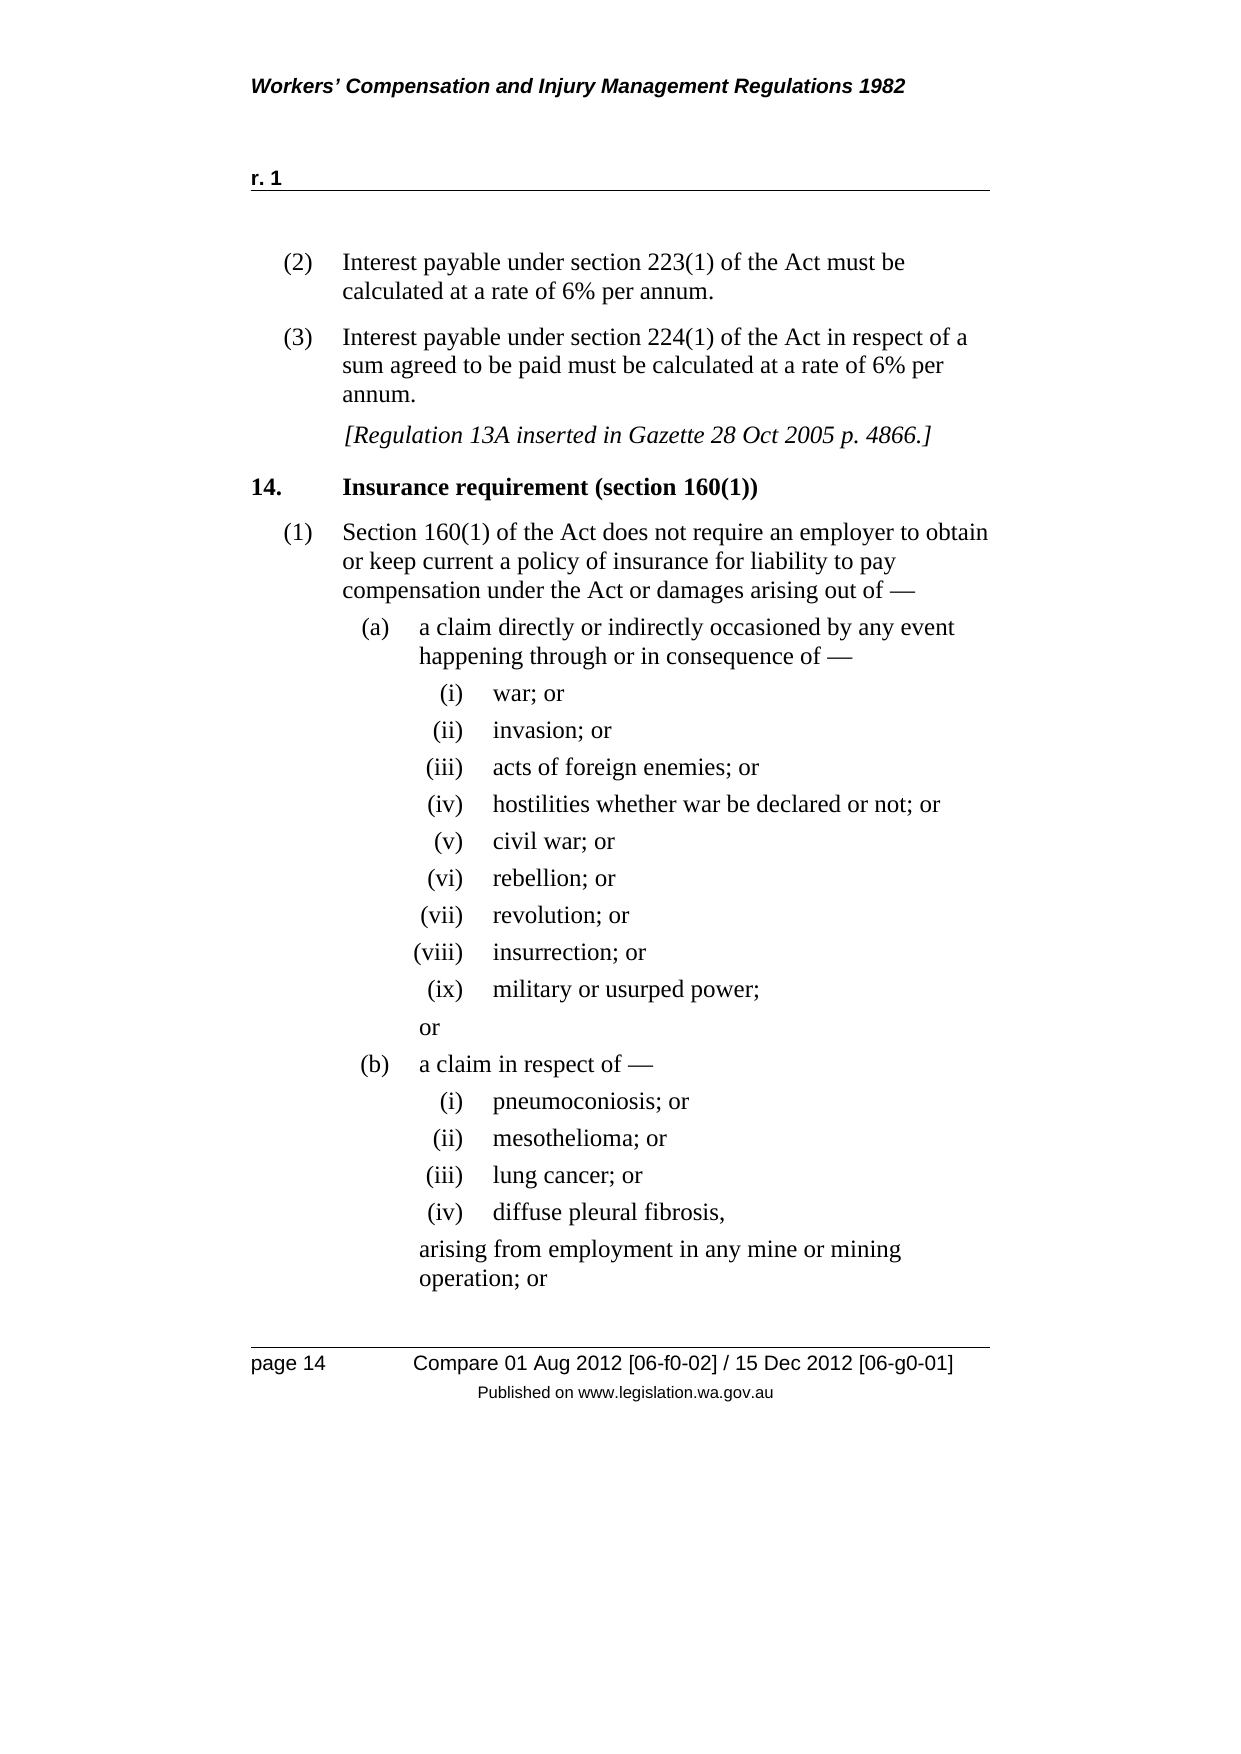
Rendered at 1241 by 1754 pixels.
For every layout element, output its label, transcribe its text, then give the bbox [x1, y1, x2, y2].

text (i) war; or [251, 678, 990, 707]
text (b) a claim in respect of — [251, 1049, 990, 1077]
text (vii) revolution; or [251, 900, 990, 929]
text (3) Interest payable under section 224(1) of the Act in respect of a sum agreed to be paid must be calculated at a rate of 6% per annum. [251, 322, 990, 408]
text (ix) military or usurped power; [251, 974, 990, 1003]
text or [251, 1012, 990, 1040]
text (ii) mesothelioma; or [251, 1123, 990, 1152]
text (ii) invasion; or [251, 715, 990, 744]
text (1) Section 160(1) of the Act does not require an employer to obtain or keep current a policy of insurance for liability to pay compensation under the Act or damages arising out of — [251, 517, 990, 604]
subtitle 14. Insurance requirement (section 160(1)) [251, 472, 990, 501]
text (v) civil war; or [251, 826, 990, 855]
text (i) pneumoconiosis; or [251, 1086, 990, 1114]
text (viii) insurrection; or [251, 937, 990, 966]
text (a) a claim directly or indirectly occasioned by any event happening through or in consequence of — [251, 612, 990, 669]
text (iv) diffuse pleural fibrosis, [251, 1197, 990, 1226]
text [Regulation 13A inserted in Gazette 28 Oct 2005 p. 4866.] [251, 420, 990, 449]
text (vi) rebellion; or [251, 863, 990, 892]
text arising from employment in any mine or mining operation; or [251, 1234, 990, 1292]
text (iii) acts of foreign enemies; or [251, 752, 990, 781]
text (iv) hostilities whether war be declared or not; or [251, 789, 990, 818]
text (iii) lung cancer; or [251, 1160, 990, 1189]
text (2) Interest payable under section 223(1) of the Act must be calculated at a rate of 6% per annum. [251, 247, 990, 305]
